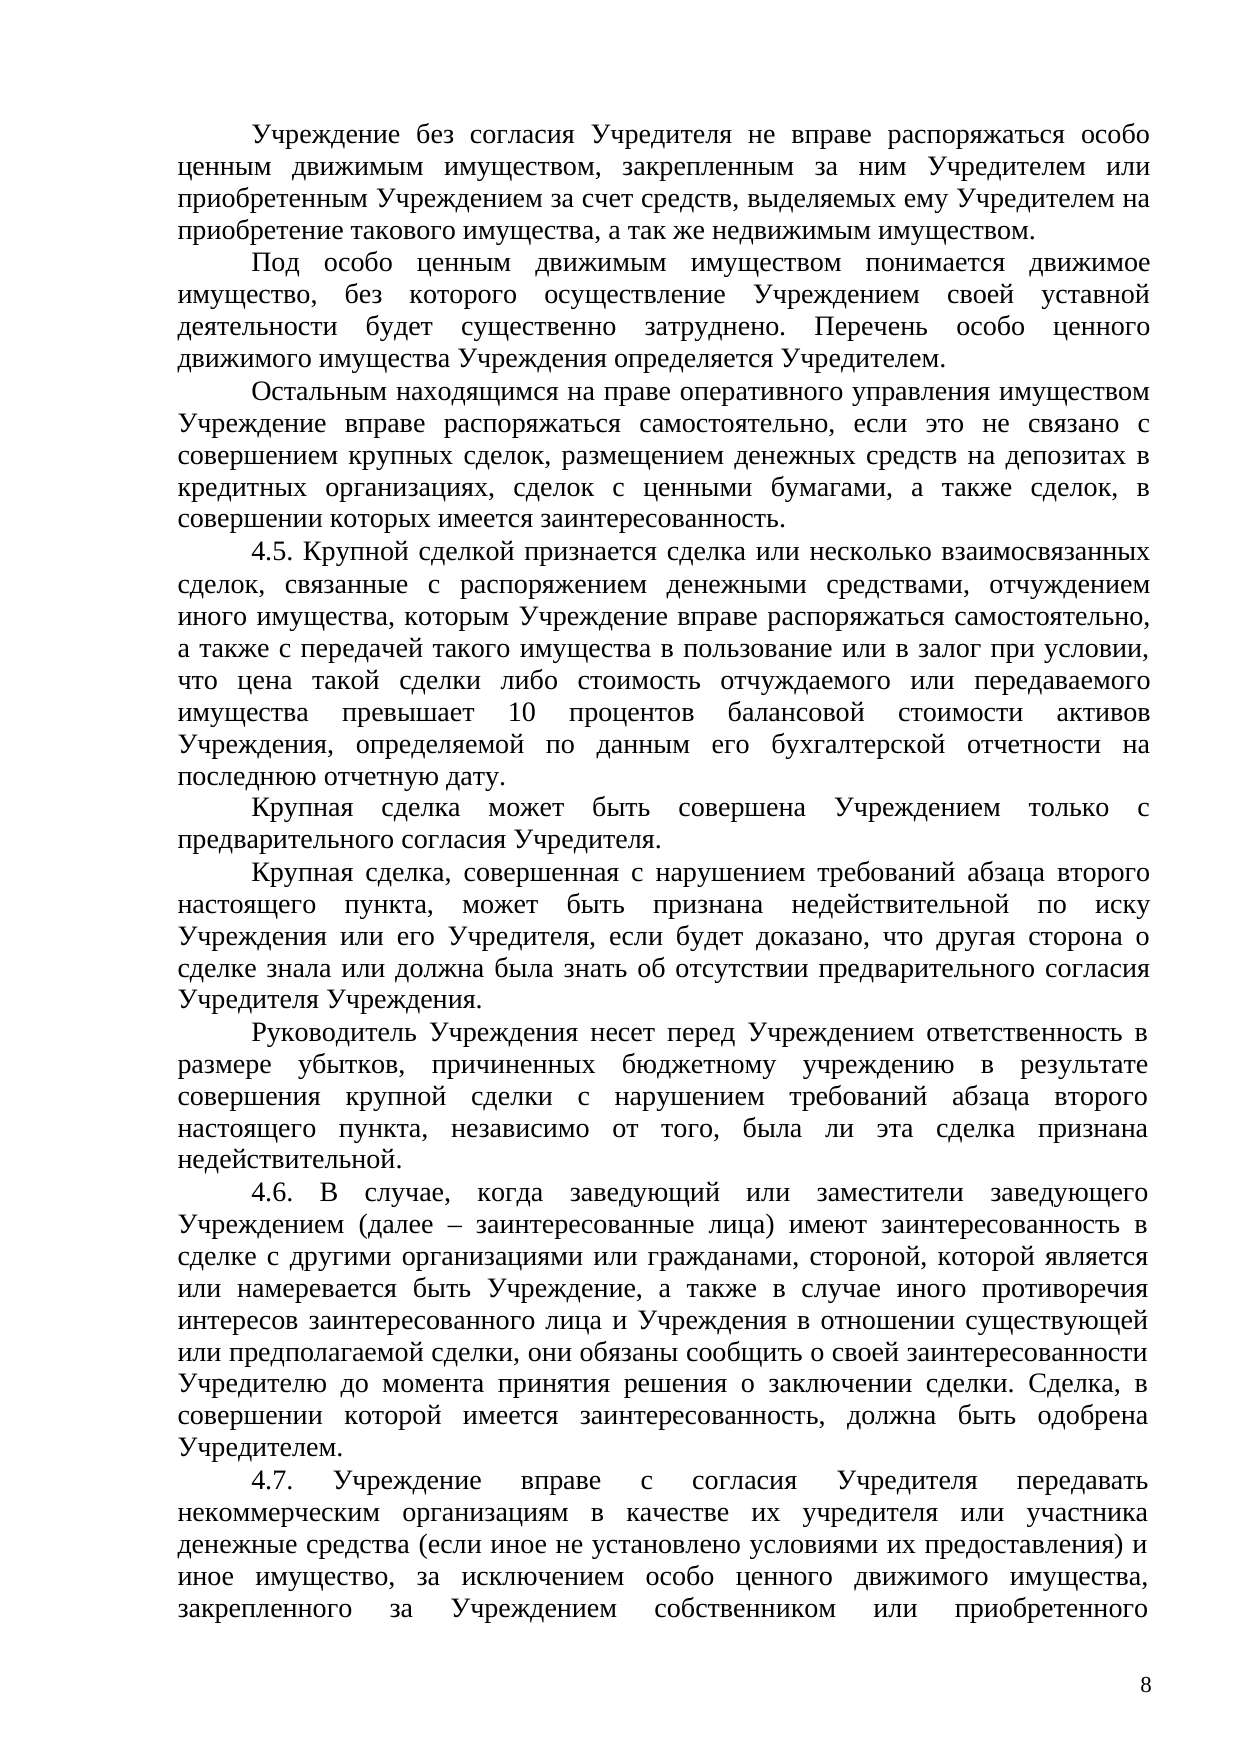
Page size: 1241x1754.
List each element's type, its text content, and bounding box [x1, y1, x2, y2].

text Учреждение без согласия Учредителя не вправе распоряжаться особо ценным движимым имуществом, закрепленным за ним Учредителем или приобретенным Учреждением за счет средств, выделяемых ему Учредителем на приобретение такового имущества, а так же недвижимым имуществом. [177, 118, 1152, 245]
text Крупная сделка, совершенная с нарушением требований абзаца второго настоящего пункта, может быть признана недействительной по иску Учреждения или его Учредителя, если будет доказано, что другая сторона о сделке знала или должна была знать об отсутствии предварительного согласия Учредителя Учреждения. [177, 856, 1152, 1015]
text Под особо ценным движимым имуществом понимается движимое имущество, без которого осуществление Учреждением своей уставной деятельности будет существенно затруднено. Перечень особо ценного движимого имущества Учреждения определяется Учредителем. [177, 247, 1152, 373]
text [177, 1464, 1149, 1624]
text Руководитель Учреждения несет перед Учреждением ответственность в размере убытков, причиненных бюджетному учреждению в результате совершения крупной сделки с нарушением требований абзаца второго настоящего пункта, независимо от того, была ли эта сделка признана недействительной. [177, 1016, 1149, 1175]
text Крупная сделка может быть совершена Учреждением только с предварительного согласия Учредителя. [177, 792, 1152, 854]
text 4.5. Крупной сделкой признается сделка или несколько взаимосвязанных сделок, связанные с распоряжением денежными средствами, отчуждением иного имущества, которым Учреждение вправе распоряжаться самостоятельно, а также с передачей такого имущества в пользование или в залог при условии, что цена такой сделки либо стоимость отчуждаемого или передаваемого имущества превышает 10 процентов балансовой стоимости активов Учреждения, определяемой по данным его бухгалтерской отчетности на последнюю отчетную дату. [177, 535, 1152, 792]
text Остальным находящимся на праве оперативного управления имуществом Учреждение вправе распоряжаться самостоятельно, если это не связано с совершением крупных сделок, размещением денежных средств на депозитах в кредитных организациях, сделок с ценными бумагами, а также сделок, в совершении которых имеется заинтересованность. [177, 375, 1152, 534]
text 4.6. В случае, когда заведующий или заместители заведующего Учреждением (далее – заинтересованные лица) имеют заинтересованность в сделке с другими организациями или гражданами, стороной, которой является или намеревается быть Учреждение, а также в случае иного противоречия интересов заинтересованного лица и Учреждения в отношении существующей или предполагаемой сделки, они обязаны сообщить о своей заинтересованности Учредителю до момента принятия решения о заключении сделки. Сделка, в совершении которой имеется заинтересованность, должна быть одобрена Учредителем. [177, 1176, 1149, 1462]
